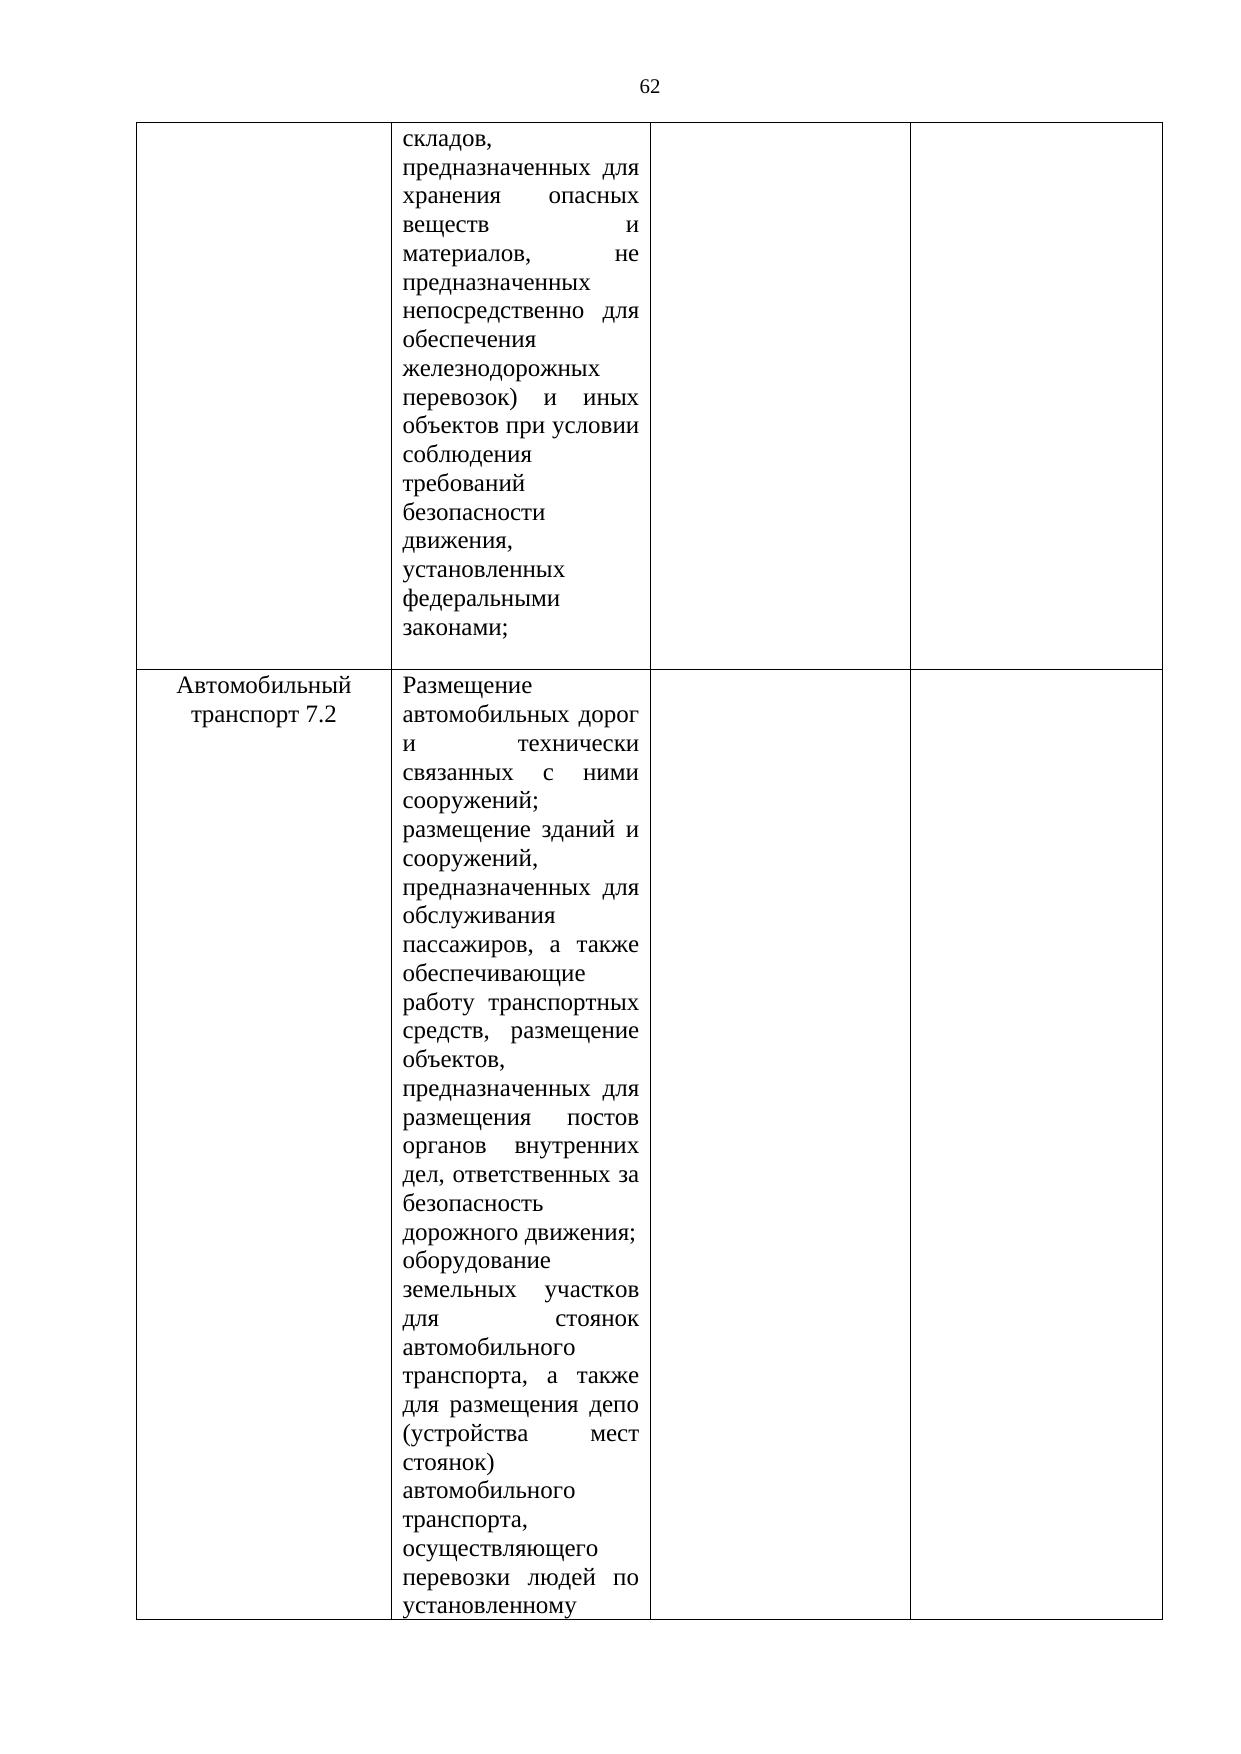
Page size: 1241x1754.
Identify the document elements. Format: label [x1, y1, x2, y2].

table_cell [137, 670, 391, 1619]
table_cell [651, 123, 910, 669]
table_cell [911, 670, 1162, 1619]
table_cell [911, 123, 1162, 669]
table_cell [137, 123, 391, 669]
table_cell [392, 670, 650, 1619]
table_cell [392, 123, 650, 669]
table_cell [651, 670, 910, 1619]
